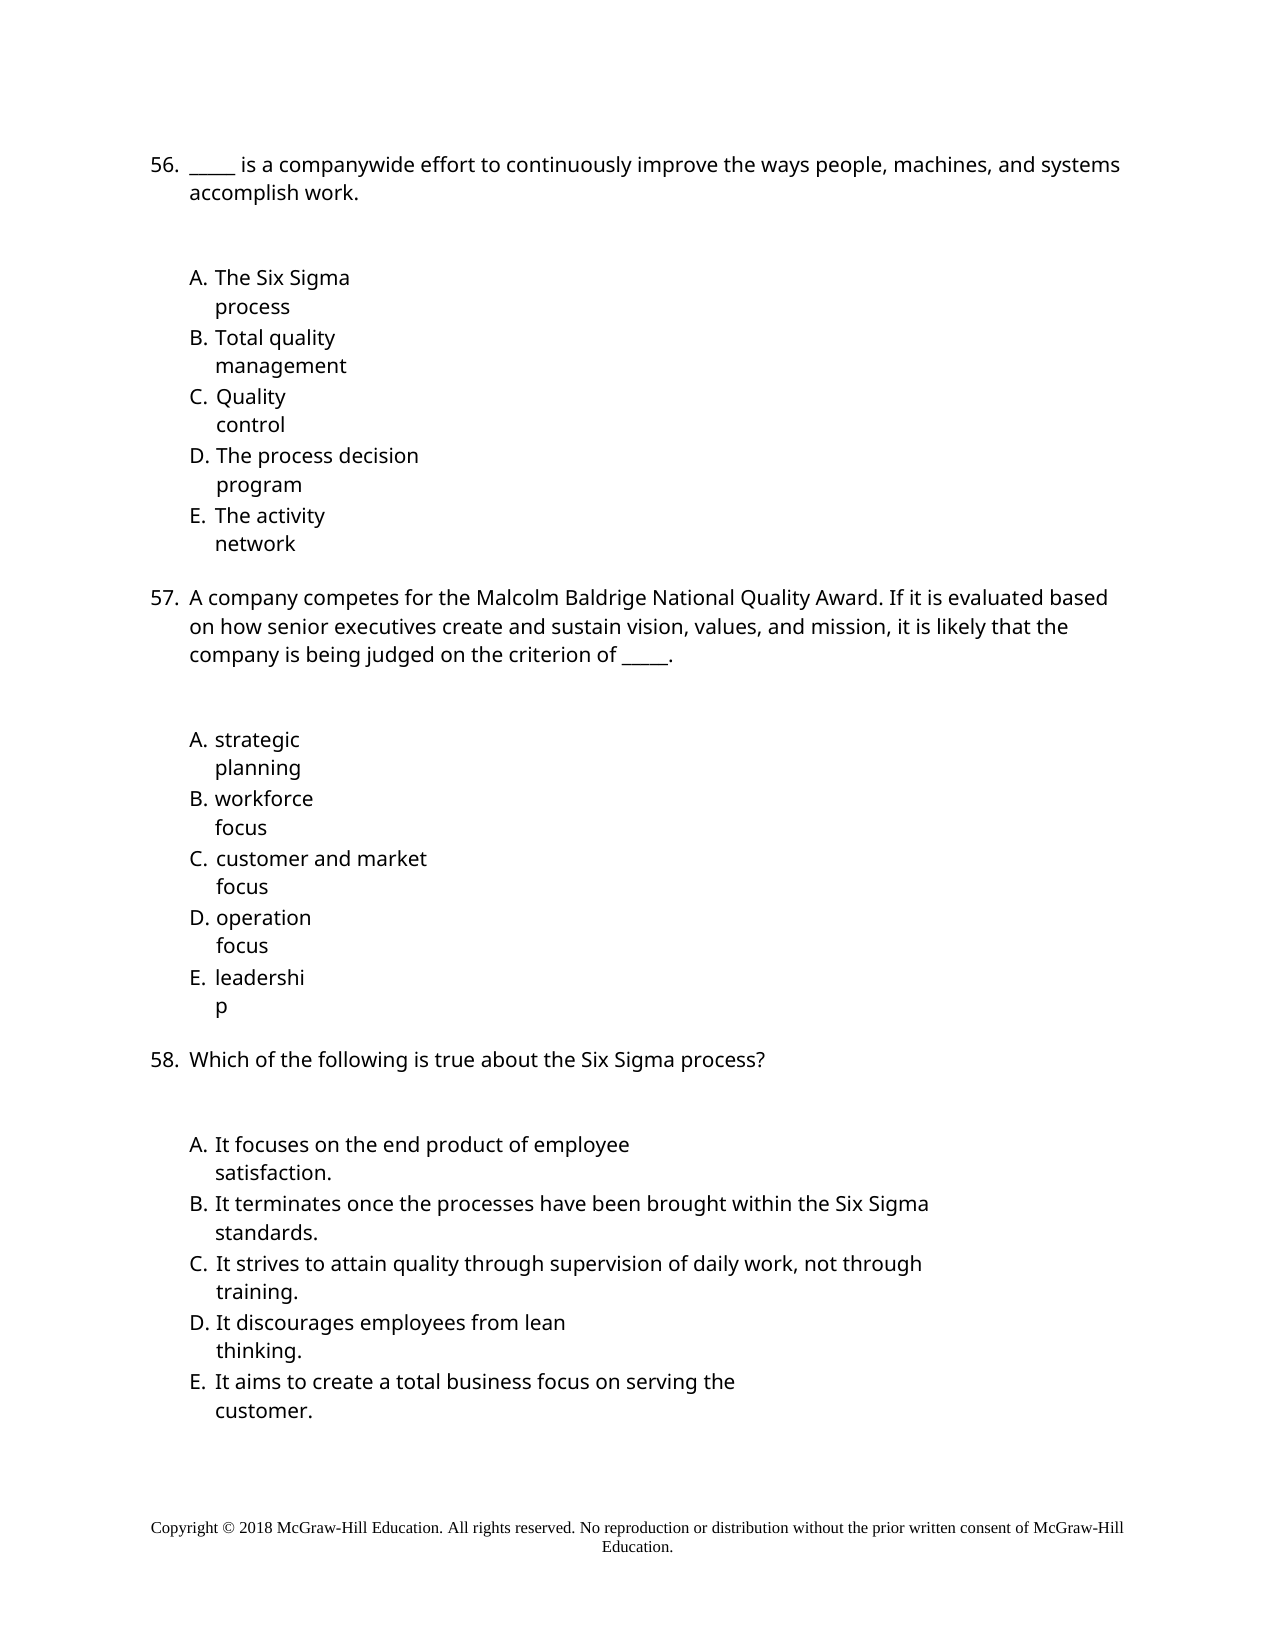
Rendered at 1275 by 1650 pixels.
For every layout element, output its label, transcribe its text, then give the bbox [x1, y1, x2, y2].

table_header 58. [150, 1045, 189, 1424]
table_header Which of the following is true about the Six Sigma process? [189, 1045, 1125, 1424]
table_header 57. [150, 583, 189, 1019]
table_header 56. [150, 150, 189, 558]
table_header _____ is a companywide effort to continuously improve the ways people, machines, and systems accomplish work. [189, 150, 1125, 558]
table_header A company competes for the Malcolm Baldrige National Quality Award. If it is evaluated based on how senior executives create and sustain vision, values, and mission, it is likely that the company is being judged on the criterion of _____. [189, 583, 1125, 1019]
